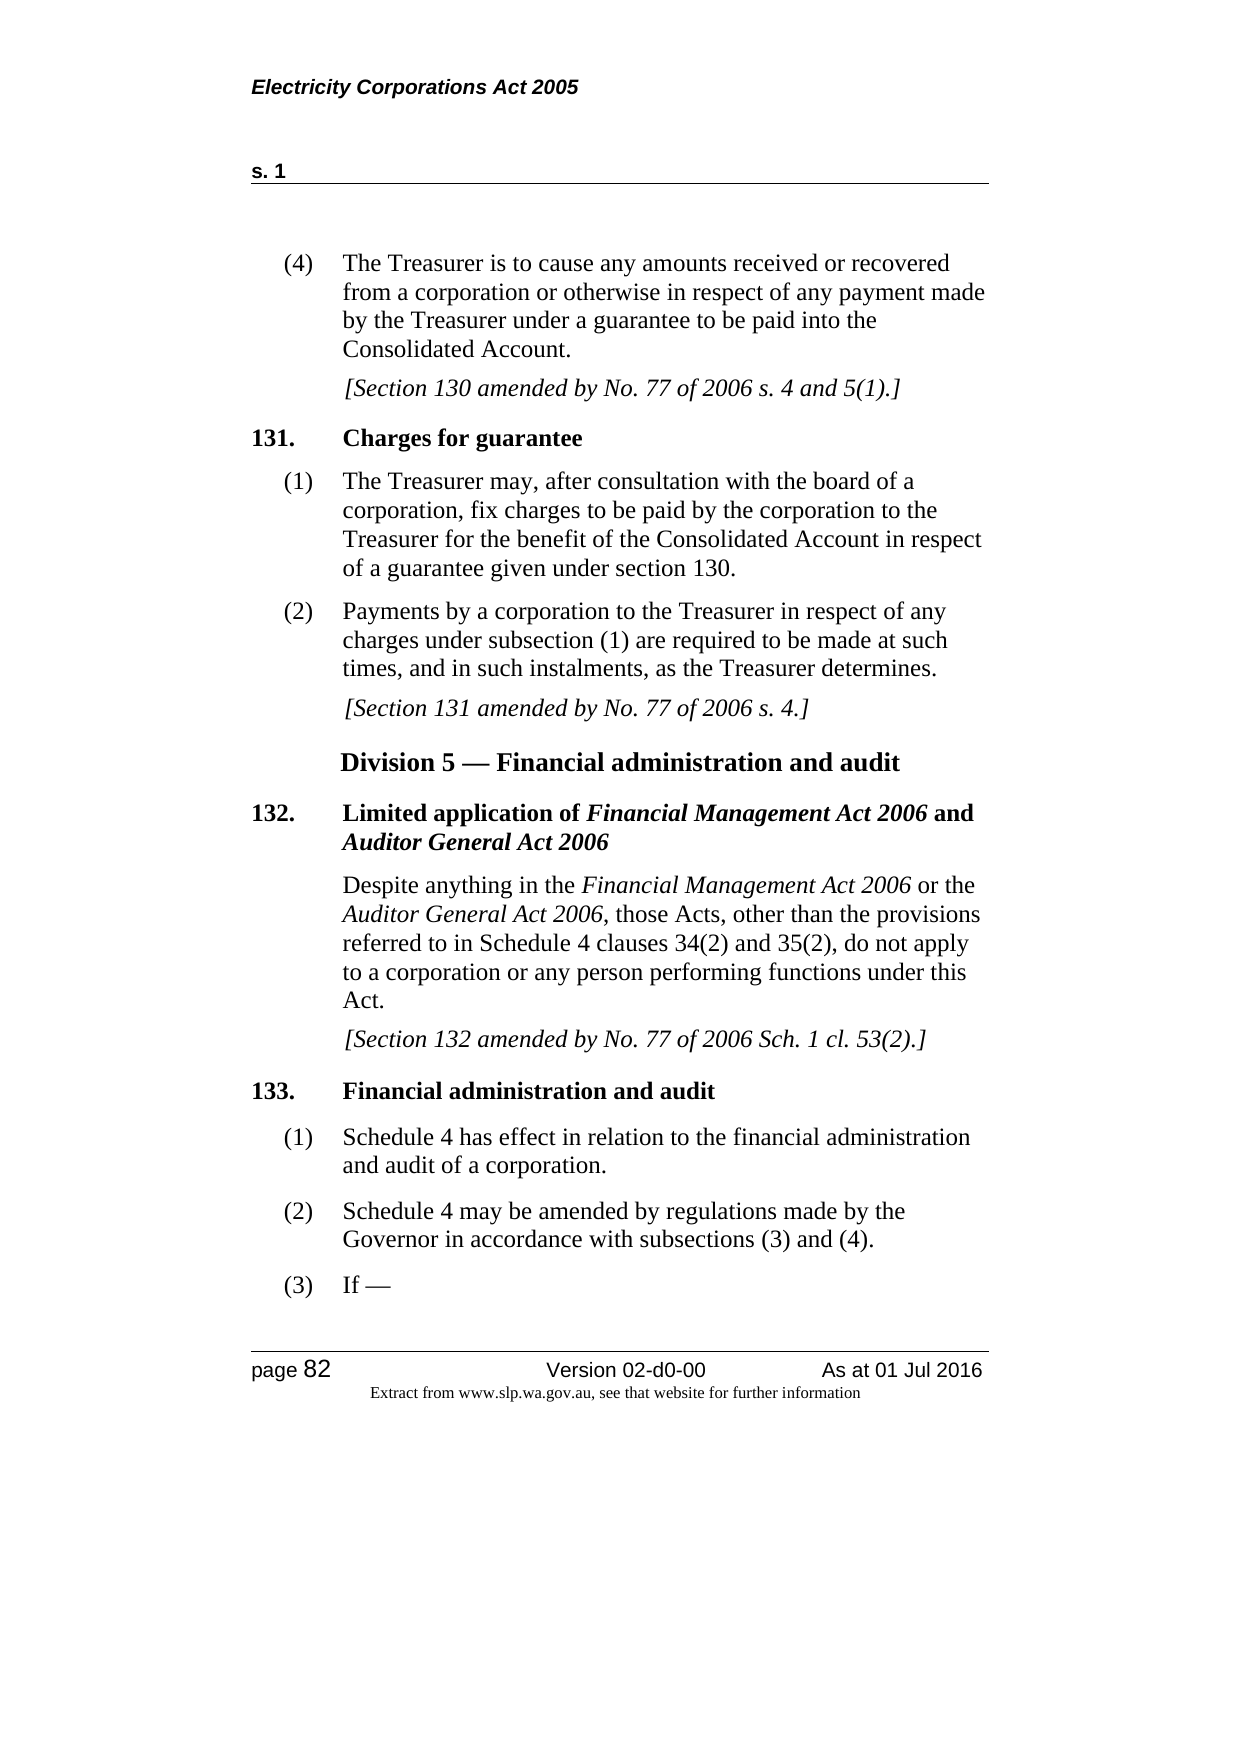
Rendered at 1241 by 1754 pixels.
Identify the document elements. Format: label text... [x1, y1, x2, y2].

text (3) If — [251, 1270, 989, 1299]
text (1) The Treasurer may, after consultation with the board of a corporation, fix charges to be paid by the corporation to the Treasurer for the benefit of the Consolidated Account in respect of a guarantee given under section 130. [251, 466, 989, 581]
text [Section 130 amended by No. 77 of 2006 s. 4 and 5(1).] [251, 373, 989, 402]
text (2) Schedule 4 may be amended by regulations made by the Governor in accordance with subsections (3) and (4). [251, 1196, 989, 1253]
text (2) Payments by a corporation to the Treasurer in respect of any charges under subsection (1) are required to be made at such times, and in such instalments, as the Treasurer determines. [251, 596, 989, 682]
subtitle 131. Charges for guarantee [251, 423, 989, 452]
subtitle Division 5 — Financial administration and audit [251, 746, 989, 777]
text (1) Schedule 4 has effect in relation to the financial administration and audit of a corporation. [251, 1122, 989, 1179]
subtitle 133. Financial administration and audit [251, 1076, 989, 1105]
text [Section 131 amended by No. 77 of 2006 s. 4.] [251, 693, 989, 721]
subtitle 132. Limited application of Financial Management Act 2006 and Auditor General Act 2006 [251, 798, 989, 856]
text Despite anything in the Financial Management Act 2006 or the Auditor General Act 2006, those Acts, other than the provisions referred to in Schedule 4 clauses 34(2) and 35(2), do not apply to a corporation or any person performing functions under this Act. [251, 870, 989, 1014]
text (4) The Treasurer is to cause any amounts received or recovered from a corporation or otherwise in respect of any payment made by the Treasurer under a guarantee to be paid into the Consolidated Account. [251, 248, 989, 363]
text [Section 132 amended by No. 77 of 2006 Sch. 1 cl. 53(2).] [251, 1024, 989, 1053]
